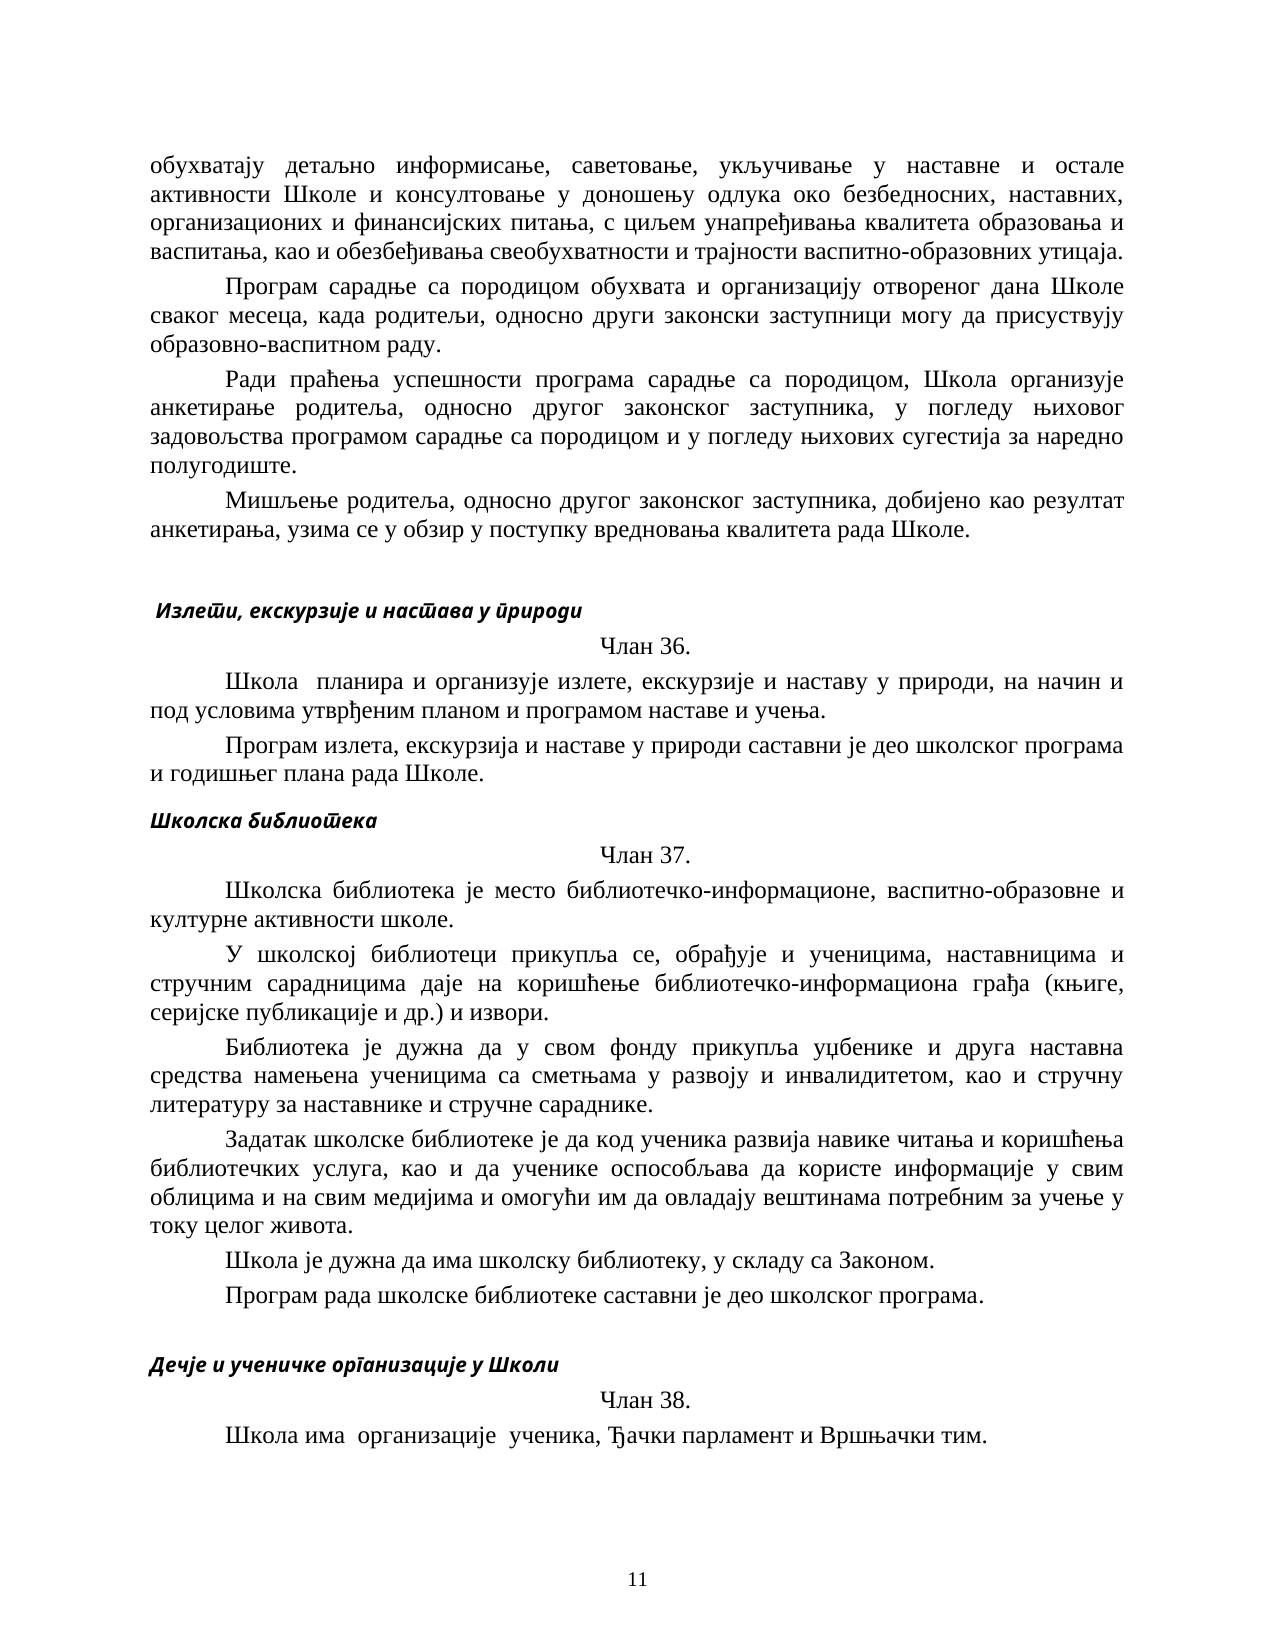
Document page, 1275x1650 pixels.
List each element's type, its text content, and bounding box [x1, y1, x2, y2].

text Школска библиотека [150, 806, 1125, 834]
text Ради праћења успешности програма сарадње са породицом, Школа организује анкетирање родитеља, односно другог законског заступника, у погледу њиховог задовољства програмом сарадње са породицом и у погледу њихових сугестија за наредно полугодиште. [150, 364, 1125, 479]
text Мишљење родитеља, односно другог законског заступника, добијено као резултат анкетирања, узима се у обзир у поступку вредновања квалитета рада Школе. [150, 485, 1125, 542]
text Дечје и ученичке организације у Школи [150, 1351, 1125, 1379]
text Програм сарадње са породицом обухвата и организацију отвореног дана Школе сваког месеца, када родитељи, односно други законски заступници могу да присуствују образовно-васпитном раду. [150, 271, 1125, 357]
text У школској библиотеци прикупља се, обрађује и ученицима, наставницима и стручним сарадницима даје на коришћење библиотечко-информациона грађа (књиге, серијске публикације и др.) и извори. [150, 939, 1125, 1026]
text Излети, екскурзије и настава у природи [150, 596, 1125, 625]
text Члан 36. [525, 631, 1125, 660]
text Члан 38. [525, 1385, 1125, 1414]
text Члан 37. [525, 841, 1125, 869]
text Библиотека је дужна да у свом фонду прикупља уџбенике и друга наставна средства намењена ученицима са сметњама у развоју и инвалидитетом, као и стручну литературу за наставнике и стручне сараднике. [150, 1032, 1125, 1118]
text Школа има организације ученика, Ђачки парламент и Вршњачки тим. [150, 1420, 1125, 1449]
text Школа је дужна да има школску библиотеку, у складу са Законом. [150, 1246, 1125, 1274]
text Програм рада школске библиотеке саставни је део школског програма. [150, 1281, 1125, 1309]
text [150, 150, 1125, 265]
text Школска библиотека је место библиотечко-информационе, васпитно-образовне и културне активности школе. [150, 876, 1125, 933]
text Задатак школске библиотеке је да код ученика развија навике читања и коришћења библиотечких услуга, као и да ученике оспособљава да користе информације у свим облицима и на свим медијима и омогући им да овладају вештинама потребним за учење у току целог живота. [150, 1124, 1125, 1239]
text Школа планира и организује излете, екскурзије и наставу у природи, на начин и под условима утврђеним планом и програмом наставе и учења. [150, 666, 1125, 723]
text Програм излета, екскурзија и наставе у природи саставни је део школског програма и годишњег плана рада Школе. [150, 730, 1125, 787]
